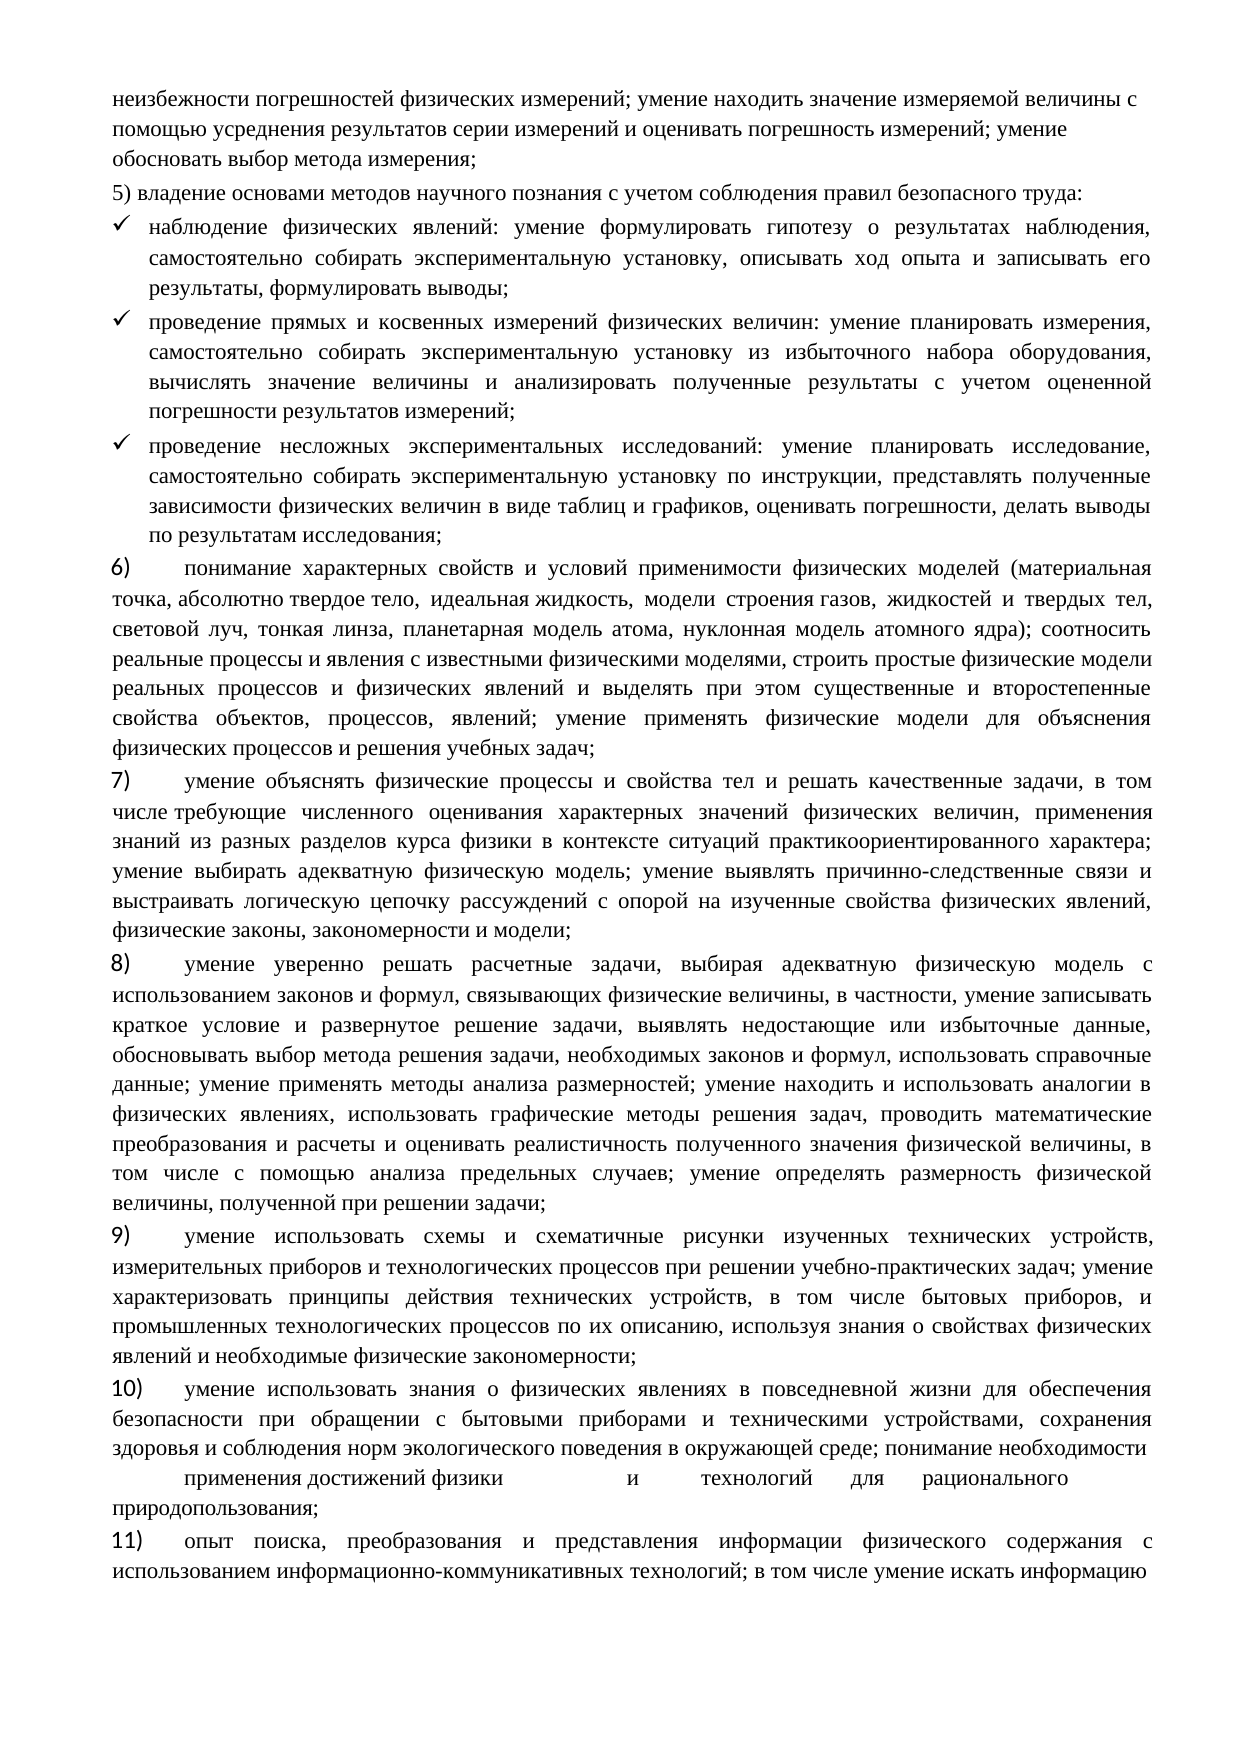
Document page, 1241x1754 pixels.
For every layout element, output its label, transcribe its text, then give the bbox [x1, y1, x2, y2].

list умение использовать знания о физических явлениях в повседневной жизни для обеспечения безопасности при обращении с бытовыми приборами и техническими устройствами, сохранения здоровья и соблюдения норм экологического поведения в окружающей среде; понимание необходимости [110, 1372, 1153, 1461]
list умение объяснять физические процессы и свойства тел и решать качественные задачи, в том числе требующие численного оценивания характерных значений физических величин, применения знаний из разных разделов курса физики в контексте ситуаций практикоориентированного характера; умение выбирать адекватную физическую модель; умение выявлять причинно-следственные связи и выстраивать логическую цепочку рассуждений с опорой на изученные свойства физических явлений, физические законы, закономерности и модели; [110, 764, 1153, 943]
list умение уверенно решать расчетные задачи, выбирая адекватную физическую модель с использованием законов и формул, связывающих физические величины, в частности, умение записывать краткое условие и развернутое решение задачи, выявлять недостающие или избыточные данные, обосновывать выбор метода решения задачи, необходимых законов и формул, использовать справочные данные; умение применять методы анализа размерностей; умение находить и использовать аналогии в физических явлениях, использовать графические методы решения задач, проводить математические преобразования и расчеты и оценивать реалистичность полученного значения физической величины, в том числе с помощью анализа предельных случаев; умение определять размерность физической величины, полученной при решении задачи; [110, 947, 1153, 1216]
list проведение прямых и косвенных измерений физических величин: умение планировать измерения, самостоятельно собирать экспериментальную установку из избыточного набора оборудования, вычислять значение величины и анализировать полученные результаты с учетом оцененной погрешности результатов измерений; [111, 308, 1153, 424]
list опыт поиска, преобразования и представления информации физического содержания с использованием информационно-коммуникативных технологий; в том числе умение искать информацию [110, 1524, 1153, 1583]
text неизбежности погрешностей физических измерений; умение находить значение измеряемой величины с помощью усреднения результатов серии измерений и оценивать погрешность измерений; умение обосновать выбор метода измерения; [112, 85, 1148, 171]
list владение основами методов научного познания с учетом соблюдения правил безопасного труда: [112, 179, 1182, 206]
list проведение несложных экспериментальных исследований: умение планировать исследование, самостоятельно собирать экспериментальную установку по инструкции, представлять полученные зависимости физических величин в виде таблиц и графиков, оценивать погрешности, делать выводы по результатам исследования; [111, 432, 1152, 548]
text применения достижений физики и технологий для рационального природопользования; [112, 1464, 1069, 1520]
list умение использовать схемы и схематичные рисунки изученных технических устройств, измерительных приборов и технологических процессов при решении учебно-практических задач; умение характеризовать принципы действия технических устройств, в том числе бытовых приборов, и промышленных технологических процессов по их описанию, используя знания о свойствах физических явлений и необходимые физические закономерности; [110, 1219, 1154, 1368]
list понимание характерных свойств и условий применимости физических моделей (материальная точка, абсолютно твердое тело, идеальная жидкость, модели строения газов, жидкостей и твердых тел, световой луч, тонкая линза, планетарная модель атома, нуклонная модель атомного ядра); соотносить реальные процессы и явления с известными физическими моделями, строить простые физические модели реальных процессов и физических явлений и выделять при этом существенные и второстепенные свойства объектов, процессов, явлений; умение применять физические модели для объяснения физических процессов и решения учебных задач; [110, 551, 1153, 760]
list наблюдение физических явлений: умение формулировать гипотезу о результатах наблюдения, самостоятельно собирать экспериментальную установку, описывать ход опыта и записывать его результаты, формулировать выводы; [111, 213, 1152, 301]
